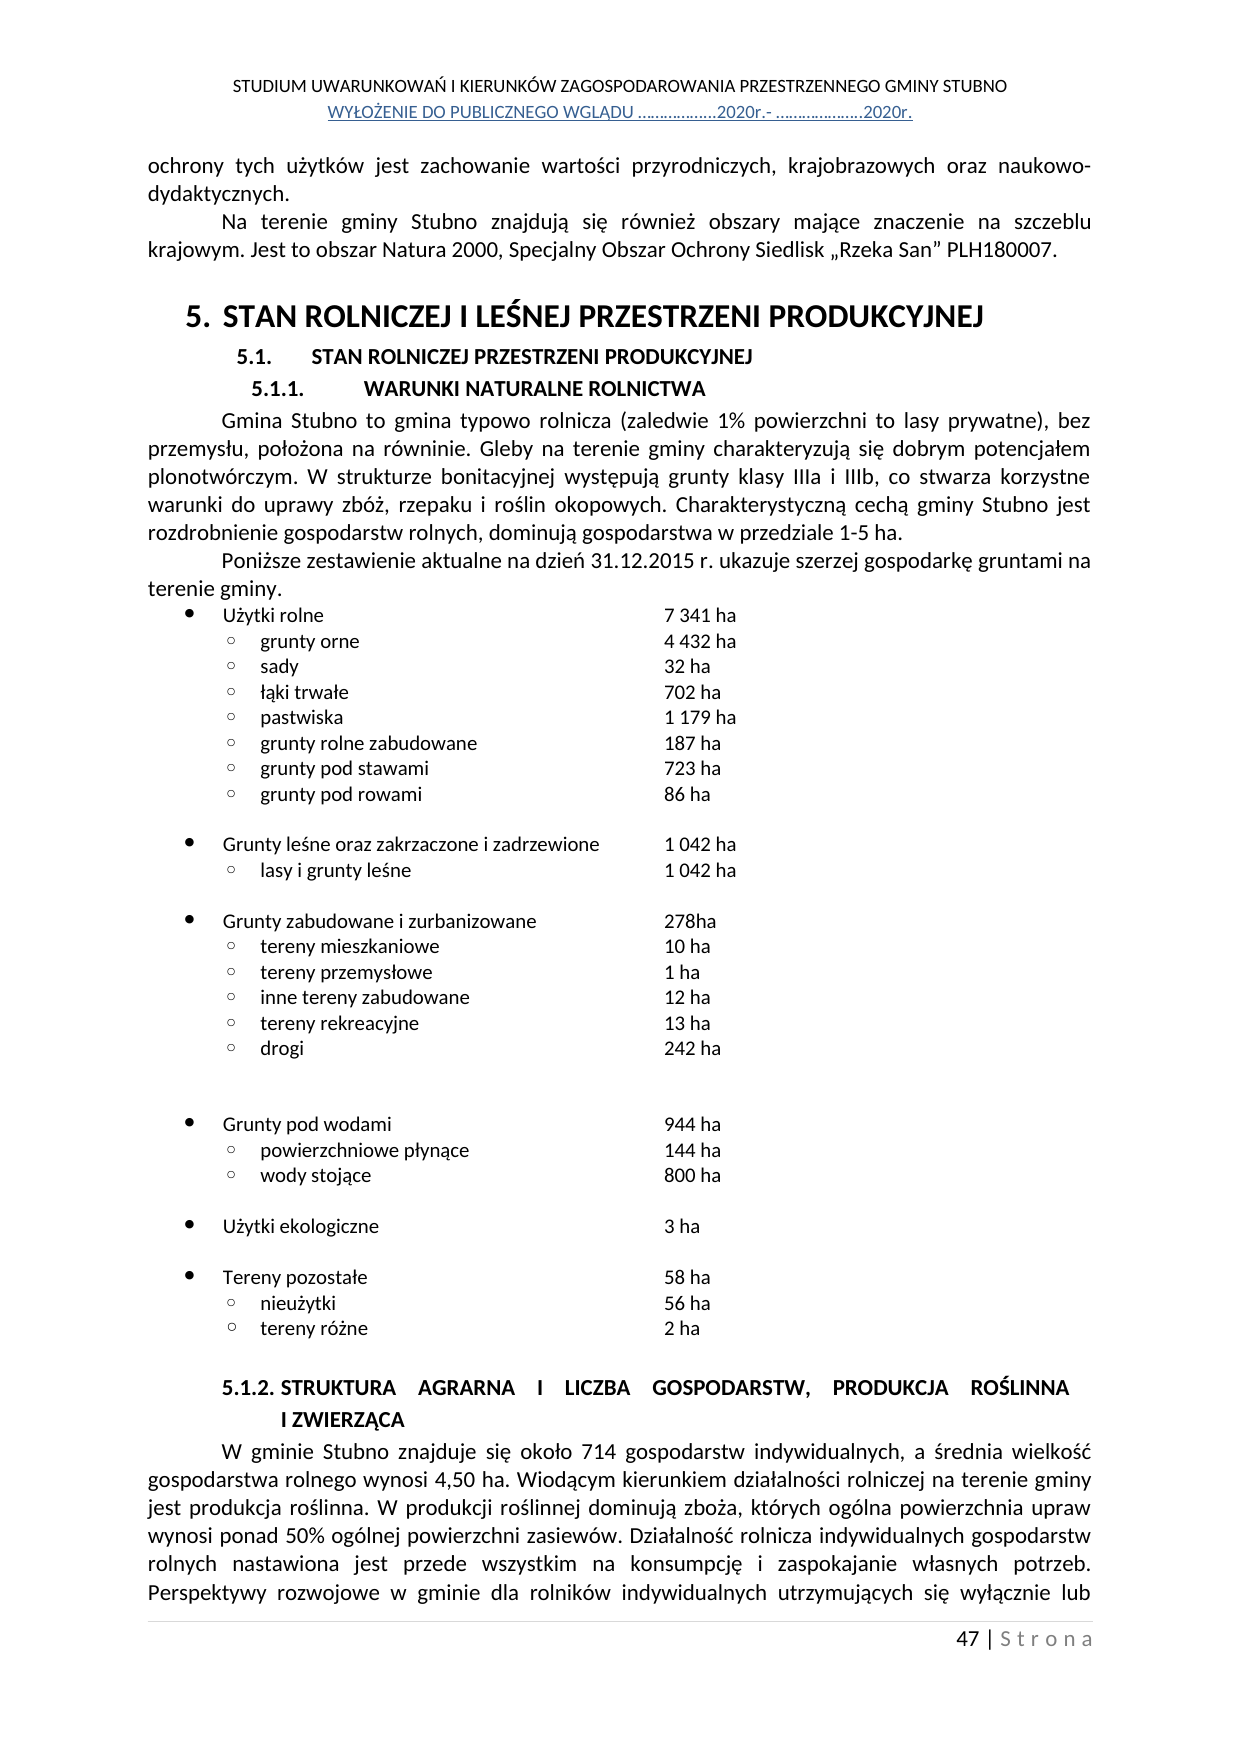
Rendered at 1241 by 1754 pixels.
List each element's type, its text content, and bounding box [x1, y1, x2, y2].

list grunty pod rowami 86 ha [223, 781, 1093, 806]
list grunty orne 4 432 ha [223, 628, 1093, 654]
list pastwiska 1 179 ha [223, 704, 1093, 730]
list STAN ROLNICZEJ I LEŚNEJ PRZESTRZENI PRODUKCYJNEJ [185, 295, 1093, 336]
list tereny przemysłowe 1 ha [223, 959, 1093, 984]
list STRUKTURA AGRARNA I LICZBA GOSPODARSTW, PRODUKCJA ROŚLINNA I ZWIERZĄCA [222, 1373, 1093, 1433]
list Grunty zabudowane i zurbanizowane 278ha [185, 908, 1093, 934]
list Tereny pozostałe 58 ha [185, 1264, 1093, 1290]
text Na terenie gminy Stubno znajdują się również obszary mające znaczenie na szczeblu krajowym. Jest to obszar Natura 2000, Specjalny Obszar Ochrony Siedlisk „Rzeka San” PLH180007. [148, 207, 1093, 263]
list nieużytki 56 ha [223, 1290, 1093, 1316]
list powierzchniowe płynące 144 ha [223, 1137, 1093, 1163]
list drogi 242 ha [223, 1035, 1093, 1061]
list WARUNKI NATURALNE ROLNICTWA [251, 374, 1093, 402]
list Grunty pod wodami 944 ha [185, 1112, 1093, 1137]
list Użytki ekologiczne 3 ha [185, 1213, 1093, 1239]
text Gmina Stubno to gmina typowo rolnicza (zaledwie 1% powierzchni to lasy prywatne), bez przemysłu, położona na równinie. Gleby na terenie gminy charakteryzują się dobrym potencjałem plonotwórczym. W strukturze bonitacyjnej występują grunty klasy IIIa i IIIb, co stwarza korzystne warunki do uprawy zbóż, rzepaku i roślin okopowych. Charakterystyczną cechą gminy Stubno jest rozdrobnienie gospodarstw rolnych, dominują gospodarstwa w przedziale 1-5 ha. [148, 406, 1093, 547]
list tereny różne 2 ha [223, 1316, 1093, 1341]
list lasy i grunty leśne 1 042 ha [223, 857, 1093, 883]
text Poniższe zestawienie aktualne na dzień 31.12.2015 r. ukazuje szerzej gospodarkę gruntami na terenie gminy. [148, 547, 1093, 603]
list grunty rolne zabudowane 187 ha [223, 730, 1093, 755]
list wody stojące 800 ha [223, 1163, 1093, 1188]
list Użytki rolne 7 341 ha [185, 603, 1093, 628]
list inne tereny zabudowane 12 ha [223, 984, 1093, 1010]
list sady 32 ha [223, 654, 1093, 679]
list łąki trwałe 702 ha [223, 679, 1093, 704]
list Grunty leśne oraz zakrzaczone i zadrzewione 1 042 ha [185, 832, 1093, 857]
list STAN ROLNICZEJ PRZESTRZENI PRODUKCYJNEJ [236, 342, 1093, 370]
list tereny rekreacyjne 13 ha [223, 1010, 1093, 1035]
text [148, 151, 1093, 207]
list grunty pod stawami 723 ha [223, 755, 1093, 781]
list tereny mieszkaniowe 10 ha [223, 934, 1093, 959]
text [148, 1437, 1093, 1606]
